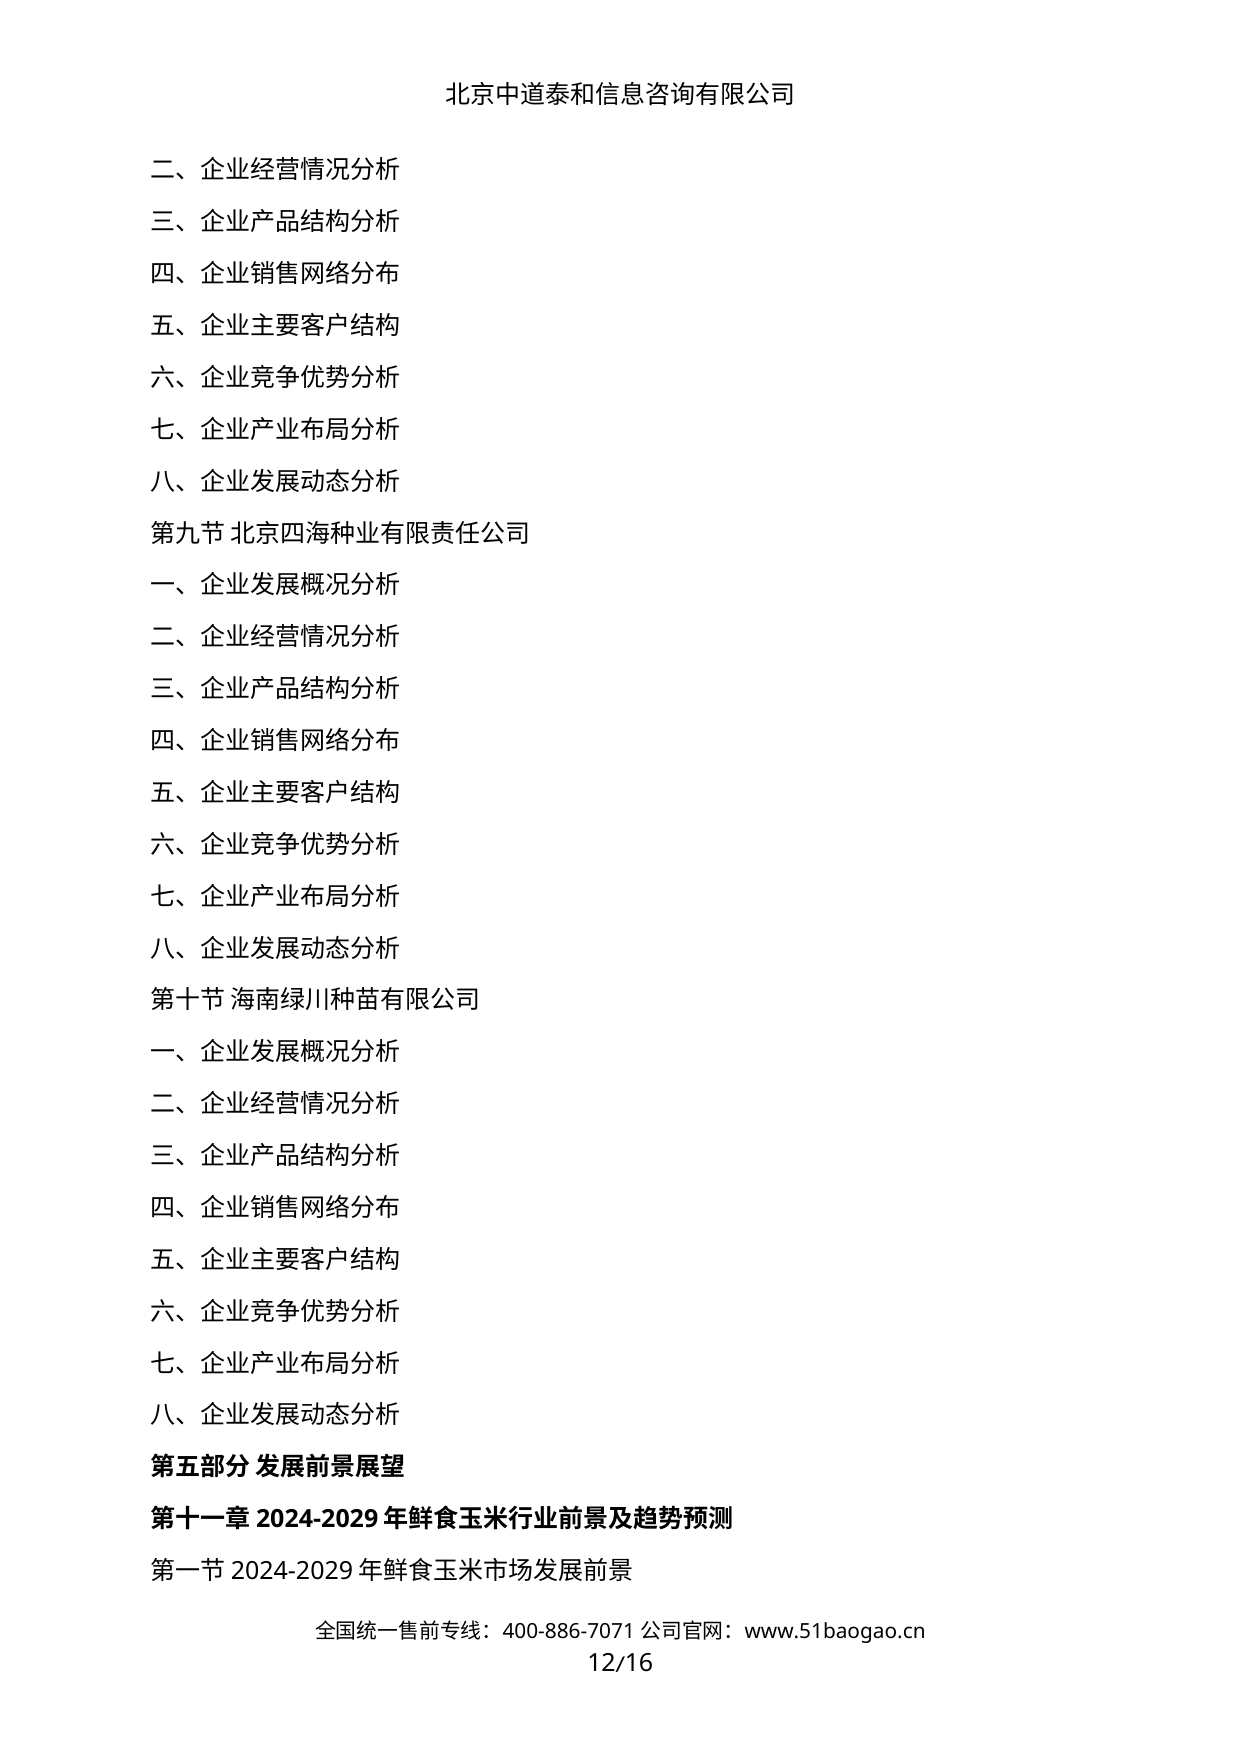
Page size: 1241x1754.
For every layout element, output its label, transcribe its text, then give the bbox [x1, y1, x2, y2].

text 七、企业产业布局分析 [150, 1343, 1090, 1379]
text 六、企业竞争优势分析 [150, 357, 1090, 394]
text 第九节 北京四海种业有限责任公司 [150, 513, 1090, 549]
text 三、企业产品结构分析 [150, 1136, 1090, 1172]
text 三、企业产品结构分析 [150, 202, 1090, 238]
text 七、企业产业布局分析 [150, 876, 1090, 912]
text 八、企业发展动态分析 [150, 928, 1090, 964]
text 三、企业产品结构分析 [150, 669, 1090, 705]
text 四、企业销售网络分布 [150, 1187, 1090, 1224]
text 一、企业发展概况分析 [150, 1032, 1090, 1068]
text 六、企业竞争优势分析 [150, 824, 1090, 861]
text 二、企业经营情况分析 [150, 1084, 1090, 1120]
text 一、企业发展概况分析 [150, 565, 1090, 601]
text 四、企业销售网络分布 [150, 721, 1090, 757]
text 五、企业主要客户结构 [150, 306, 1090, 342]
text 第一节 2024-2029年鲜食玉米市场发展前景 [150, 1551, 1090, 1587]
text 四、企业销售网络分布 [150, 254, 1090, 290]
text 六、企业竞争优势分析 [150, 1291, 1090, 1327]
text 二、企业经营情况分析 [150, 150, 1090, 186]
text 第十一章 2024-2029年鲜食玉米行业前景及趋势预测 [150, 1499, 1090, 1535]
text 第十节 海南绿川种苗有限公司 [150, 980, 1090, 1016]
text 八、企业发展动态分析 [150, 461, 1090, 497]
text 第五部分 发展前景展望 [150, 1447, 1090, 1483]
text 五、企业主要客户结构 [150, 772, 1090, 809]
text 五、企业主要客户结构 [150, 1239, 1090, 1276]
text 二、企业经营情况分析 [150, 617, 1090, 653]
text 七、企业产业布局分析 [150, 409, 1090, 446]
text 八、企业发展动态分析 [150, 1395, 1090, 1431]
